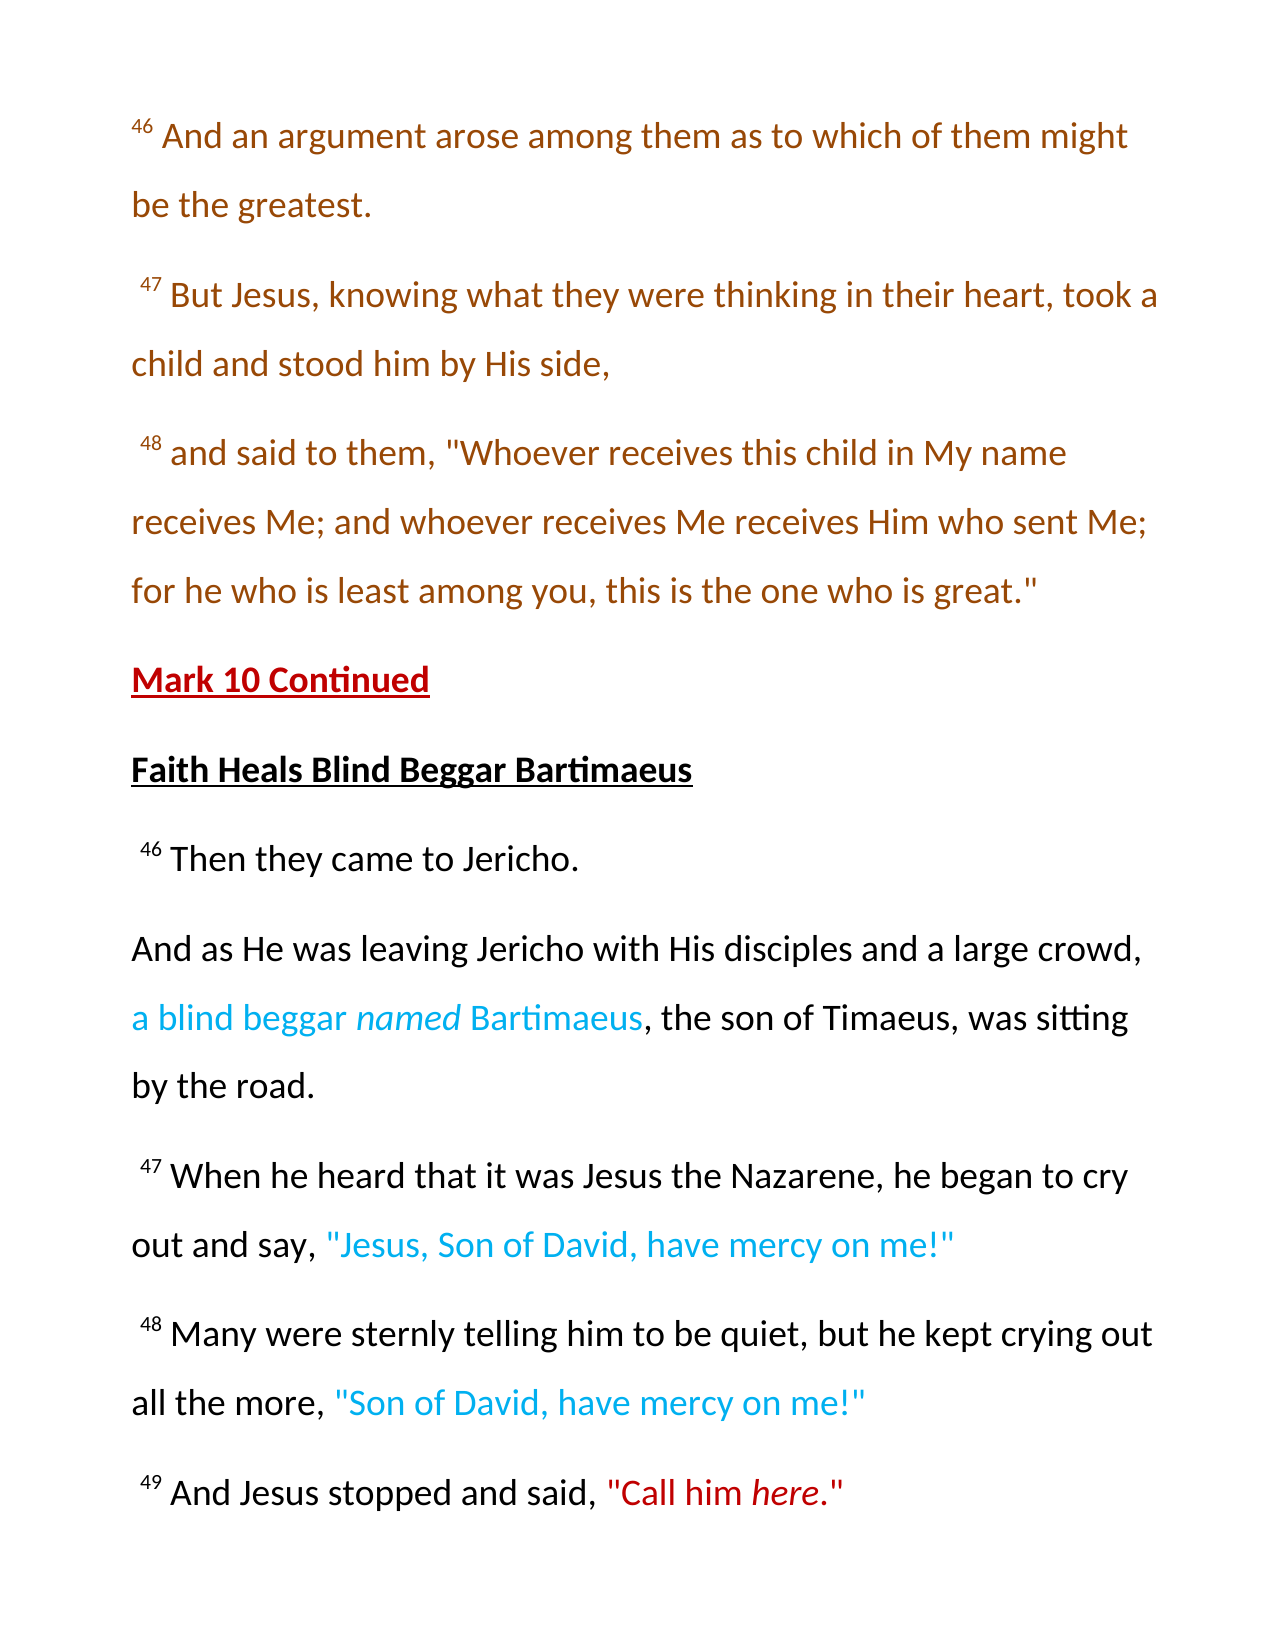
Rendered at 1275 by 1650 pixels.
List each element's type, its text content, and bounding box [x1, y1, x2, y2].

text 47 When he heard that it was Jesus the Nazarene, he began to cry out and say, "Jesus, Son of David, have mercy on me!" [131, 1152, 1162, 1267]
text 48 Many were sternly telling him to be quiet, but he kept crying out all the more, "Son of David, have mercy on me!" [131, 1310, 1162, 1425]
text 48 and said to them, "Whoever receives this child in My name receives Me; and whoever receives Me receives Him who sent Me; for he who is least among you, this is the one who is great." [131, 429, 1162, 612]
text 46 And an argument arose among them as to which of them might be the greatest. [131, 112, 1162, 227]
text Faith Heals Blind Beggar Bartimaeus [131, 746, 1162, 792]
text 46 Then they came to Jericho. [131, 835, 1162, 881]
text 49 And Jesus stopped and said, "Call him here." [131, 1469, 1162, 1514]
text Mark 10 Continued [131, 656, 1162, 702]
text 47 But Jesus, knowing what they were thinking in their heart, took a child and stood him by His side, [131, 271, 1162, 385]
text And as He was leaving Jericho with His disciples and a large crowd, a blind beggar named Bartimaeus, the son of Timaeus, was sitting by the road. [131, 925, 1162, 1108]
